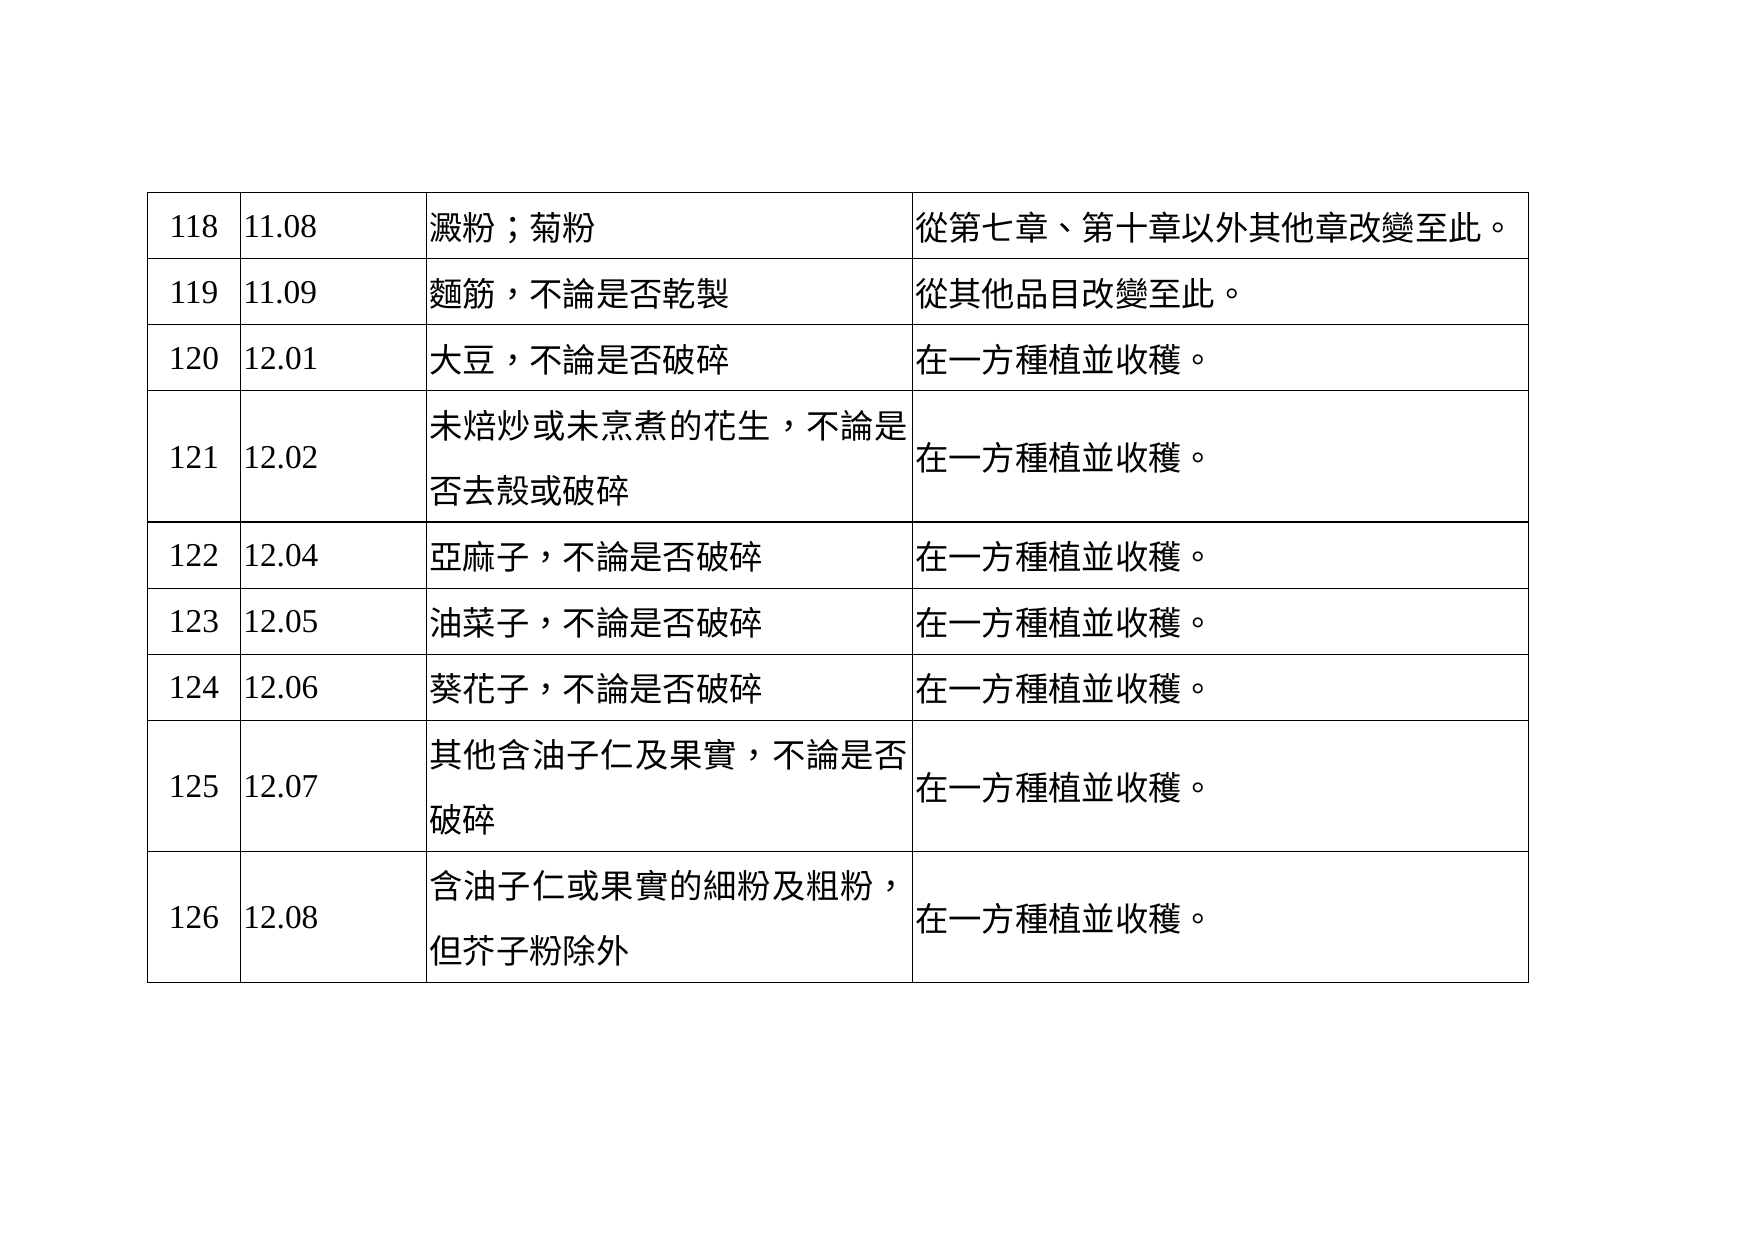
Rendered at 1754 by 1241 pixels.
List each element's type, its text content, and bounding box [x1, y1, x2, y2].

table_cell 11.09 [241, 259, 426, 324]
table_cell 12.06 [241, 655, 426, 719]
table_cell 123 [148, 589, 240, 653]
table_cell 118 [148, 193, 240, 258]
table_cell 未焙炒或未烹煮的花生，不論是否去殼或破碎 [427, 391, 912, 521]
table_cell 126 [148, 852, 240, 982]
table_cell 12.05 [241, 589, 426, 653]
table_cell 120 [148, 325, 240, 390]
table_cell 119 [148, 259, 240, 324]
table_cell 在一方種植並收穫。 [913, 589, 1528, 653]
table_cell 含油子仁或果實的細粉及粗粉，但芥子粉除外 [427, 852, 912, 982]
table_cell 在一方種植並收穫。 [913, 523, 1528, 587]
table_cell 在一方種植並收穫。 [913, 655, 1528, 719]
table_cell 121 [148, 391, 240, 521]
table_cell 12.07 [241, 721, 426, 851]
table_cell 從第七章、第十章以外其他章改變至此。 [913, 193, 1528, 258]
table_cell 12.02 [241, 391, 426, 521]
table_cell 在一方種植並收穫。 [913, 721, 1528, 851]
table_cell 122 [148, 523, 240, 587]
table_cell 在一方種植並收穫。 [913, 391, 1528, 521]
table_cell 12.01 [241, 325, 426, 390]
table_cell 從其他品目改變至此。 [913, 259, 1528, 324]
table_cell 油菜子，不論是否破碎 [427, 589, 912, 653]
table_cell 11.08 [241, 193, 426, 258]
table_cell 澱粉；菊粉 [427, 193, 912, 258]
table_cell 124 [148, 655, 240, 719]
table_cell 在一方種植並收穫。 [913, 852, 1528, 982]
table_cell 在一方種植並收穫。 [913, 325, 1528, 390]
table_cell 12.04 [241, 523, 426, 587]
table_cell 其他含油子仁及果實，不論是否破碎 [427, 721, 912, 851]
table_cell 麵筋，不論是否乾製 [427, 259, 912, 324]
table_cell 12.08 [241, 852, 426, 982]
table_cell 亞麻子，不論是否破碎 [427, 523, 912, 587]
table_cell 葵花子，不論是否破碎 [427, 655, 912, 719]
table_cell 125 [148, 721, 240, 851]
table_cell 大豆，不論是否破碎 [427, 325, 912, 390]
